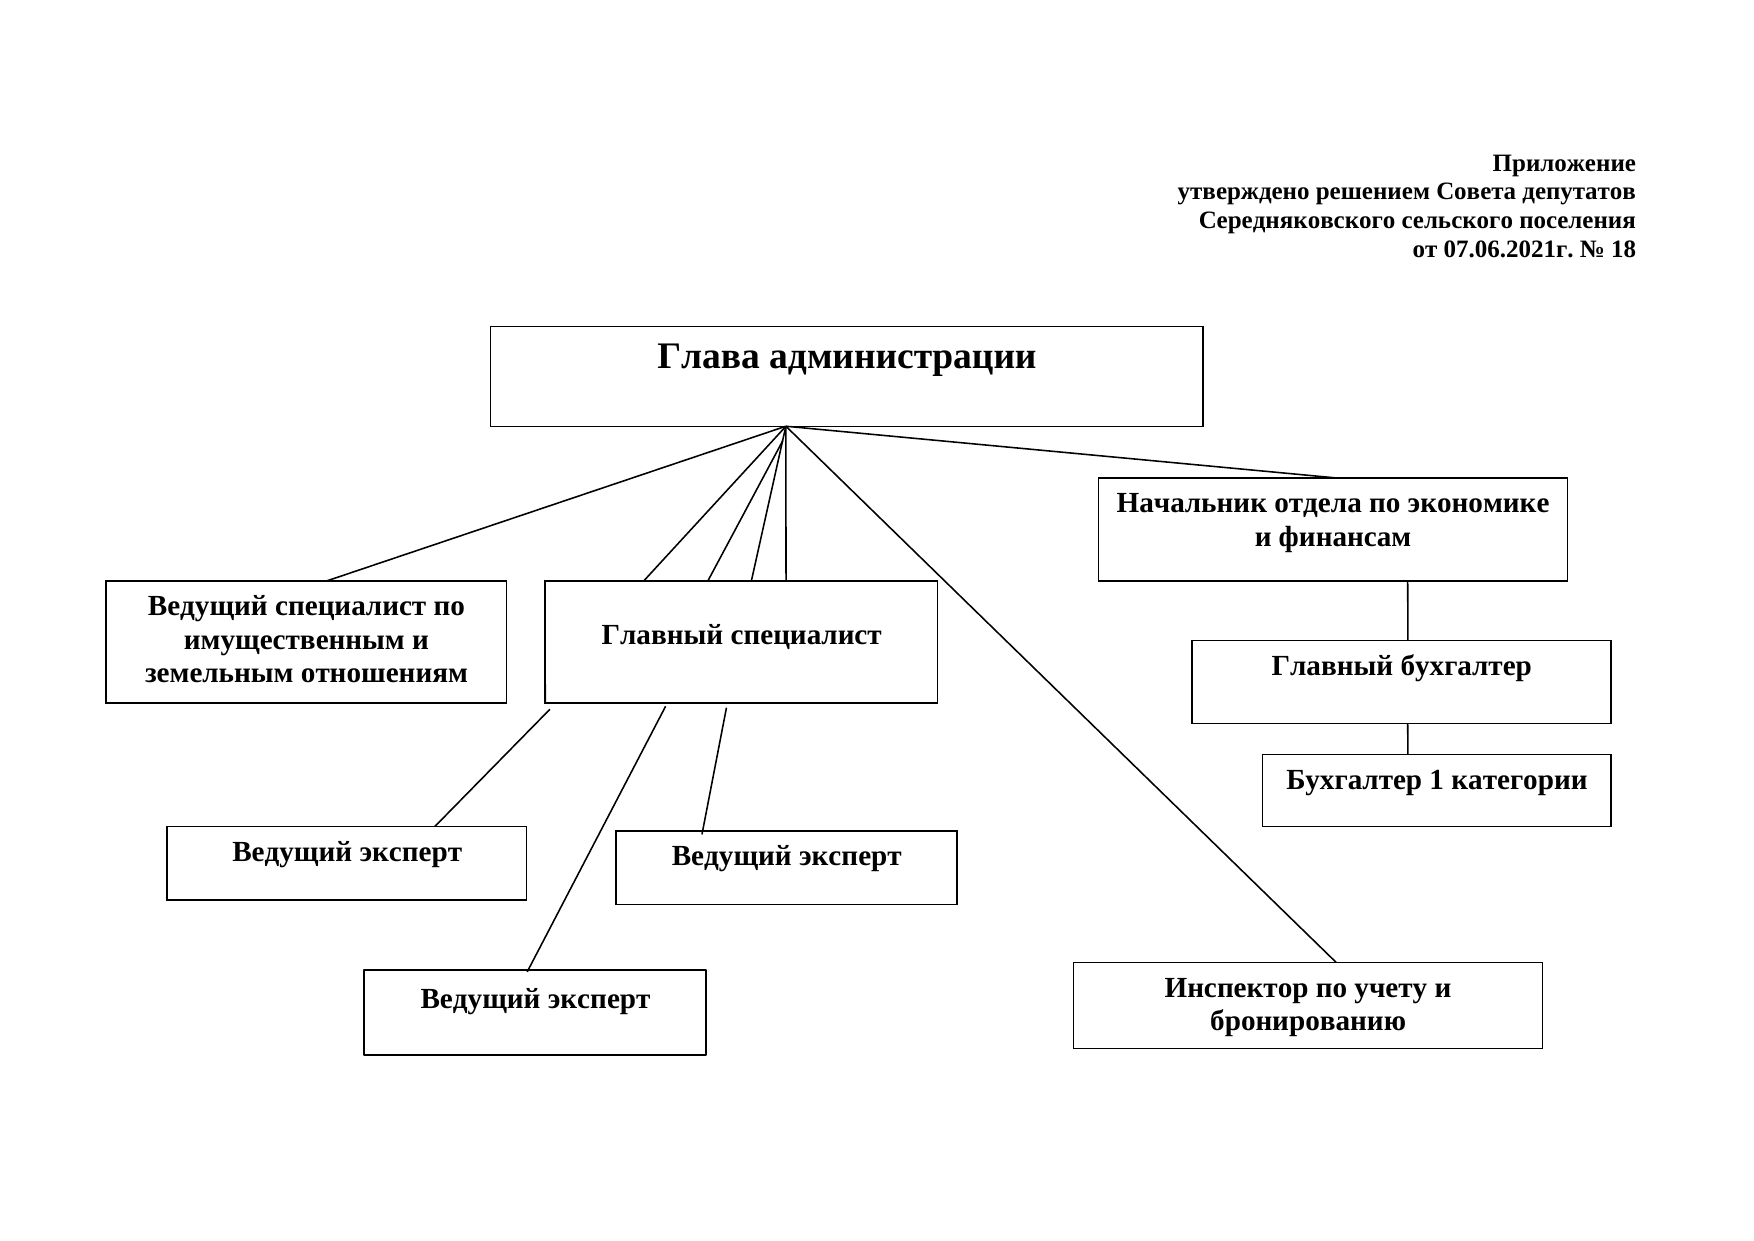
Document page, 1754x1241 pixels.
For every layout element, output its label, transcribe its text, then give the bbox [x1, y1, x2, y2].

text от 07.06.2021г. № 18 [118, 234, 1636, 263]
text утверждено решением Совета депутатов [118, 176, 1636, 205]
text Середняковского сельского поселения [118, 205, 1636, 234]
text Приложение [118, 148, 1636, 176]
